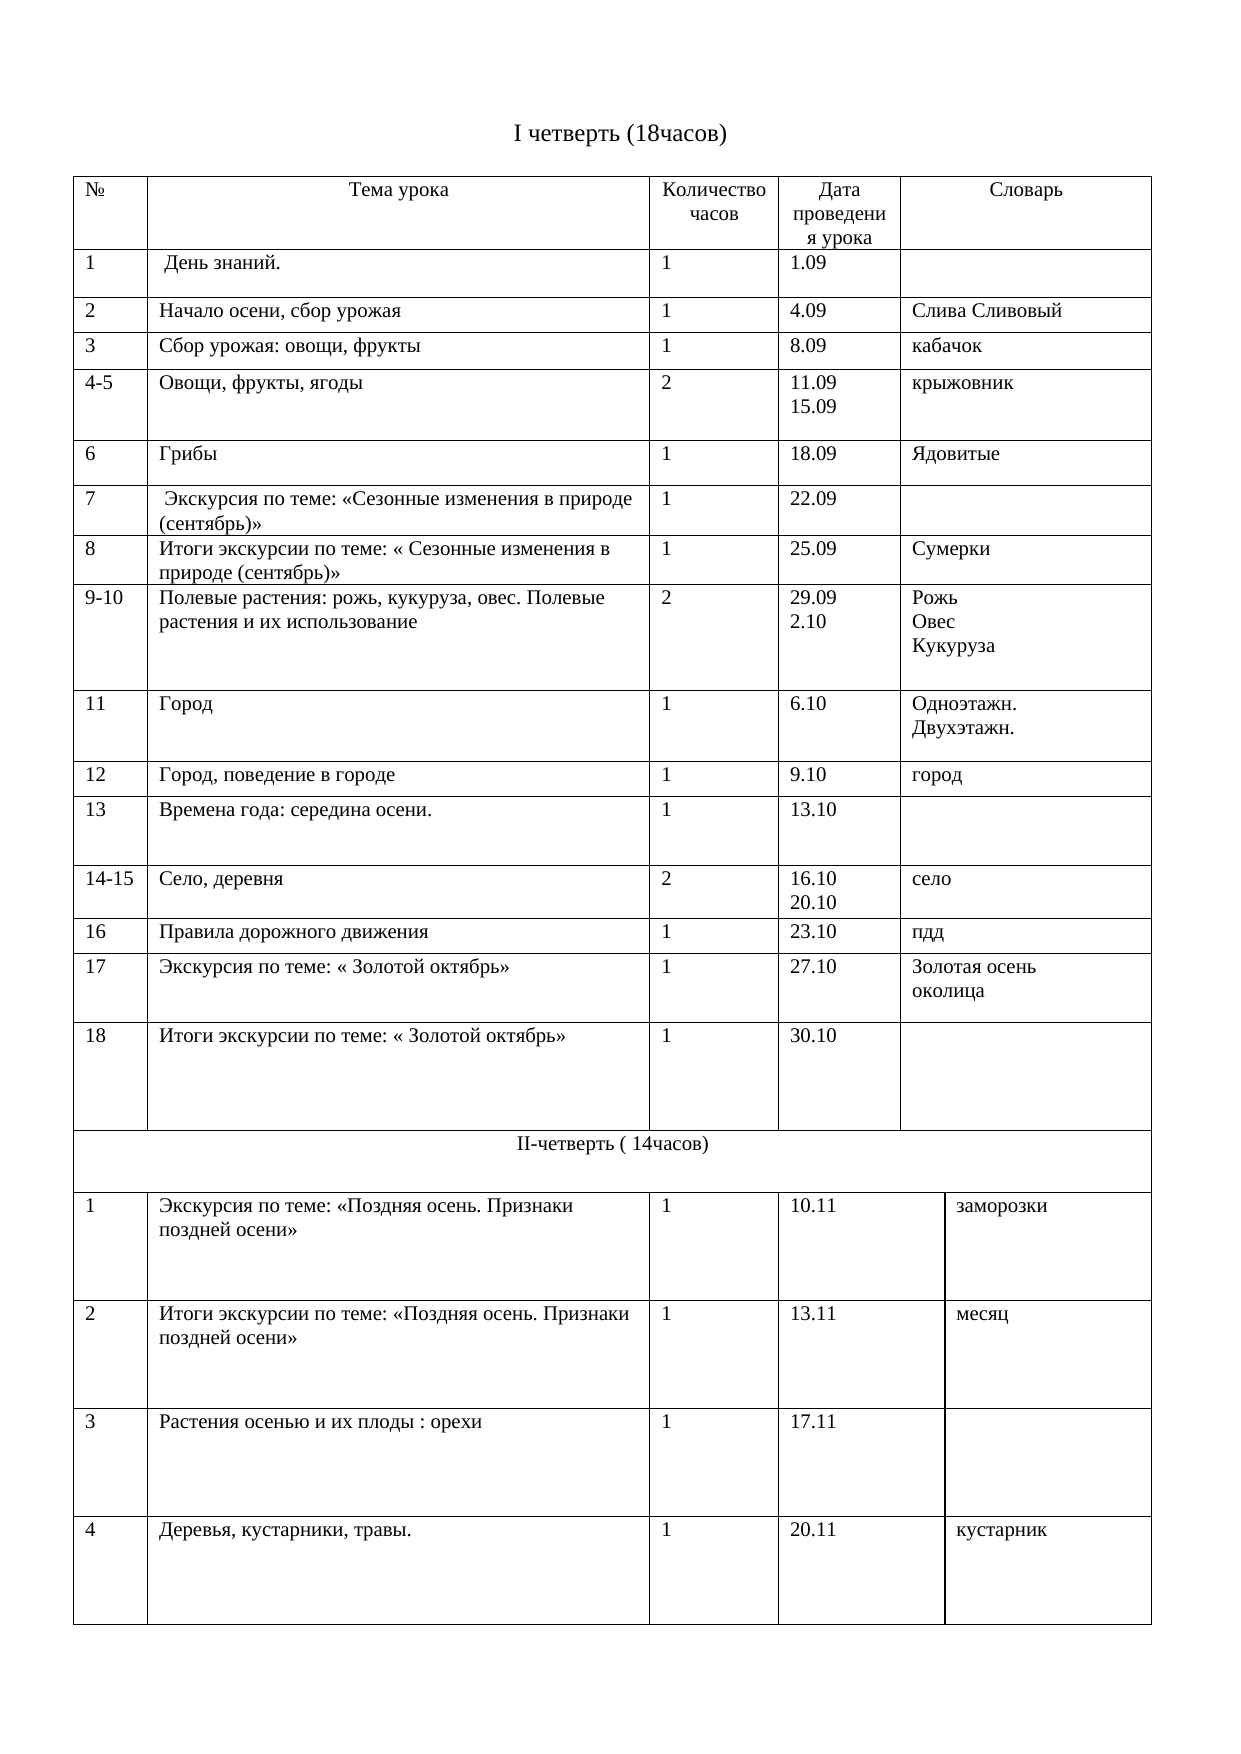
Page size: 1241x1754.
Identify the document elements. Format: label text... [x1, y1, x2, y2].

table_cell 30.10 [779, 1023, 900, 1130]
table_cell День знаний. [148, 250, 649, 297]
table_cell 1 [74, 250, 147, 297]
table_cell 1 [650, 298, 778, 332]
table_cell 1 [74, 1193, 147, 1300]
table_cell 1 [650, 333, 778, 368]
table_cell 4.09 [779, 298, 900, 332]
table_cell 6 [74, 441, 147, 485]
table_cell 13.10 [779, 797, 900, 865]
table_cell Экскурсия по теме: «Поздняя осень. Признаки поздней осени» [148, 1193, 649, 1300]
table_cell 13.11 [779, 1301, 944, 1408]
table_cell 1 [650, 1517, 778, 1624]
table_cell Село, деревня [148, 866, 649, 918]
table_cell крыжовник [901, 370, 1151, 440]
table_cell 11.09 15.09 [779, 370, 900, 440]
table_cell 1 [650, 691, 778, 761]
table_cell Начало осени, сбор урожая [148, 298, 649, 332]
table_cell 16 [74, 919, 147, 953]
table_header Количество часов [650, 177, 778, 249]
table_cell 1 [650, 1301, 778, 1408]
table_cell 18 [74, 1023, 147, 1130]
table_cell Итоги экскурсии по теме: « Золотой октябрь» [148, 1023, 649, 1130]
table_cell 11 [74, 691, 147, 761]
table_cell [901, 797, 1151, 865]
table_cell 23.10 [779, 919, 900, 953]
table_cell 3 [74, 1409, 147, 1516]
table_cell 1 [650, 919, 778, 953]
table_cell 14-15 [74, 866, 147, 918]
table_cell 12 [74, 762, 147, 796]
table_cell 1 [650, 1193, 778, 1300]
table_cell Ядовитые [901, 441, 1151, 485]
table_cell 2 [650, 585, 778, 690]
table_cell 9.10 [779, 762, 900, 796]
table_cell 2 [74, 1301, 147, 1408]
table_cell II-четверть ( 14часов) [74, 1131, 1151, 1192]
table_cell Растения осенью и их плоды : орехи [148, 1409, 649, 1516]
table_cell кустарник [946, 1517, 1151, 1624]
table_header Дата проведения урока [779, 177, 900, 249]
table_cell [946, 1409, 1151, 1516]
table_cell Правила дорожного движения [148, 919, 649, 953]
table_cell Сумерки [901, 536, 1151, 584]
table_cell Итоги экскурсии по теме: « Сезонные изменения в природе (сентябрь)» [148, 536, 649, 584]
table_cell 20.11 [779, 1517, 944, 1624]
table_header Тема урока [148, 177, 649, 249]
table_cell Город [148, 691, 649, 761]
table_cell Итоги экскурсии по теме: «Поздняя осень. Признаки поздней осени» [148, 1301, 649, 1408]
table_cell [901, 1023, 1151, 1130]
table_cell пдд [901, 919, 1151, 953]
table_cell Сбор урожая: овощи, фрукты [148, 333, 649, 368]
table_header Словарь [901, 177, 1151, 249]
table_cell Рожь Овес Кукуруза [901, 585, 1151, 690]
table_cell 2 [650, 866, 778, 918]
table_cell Экскурсия по теме: «Сезонные изменения в природе (сентябрь)» [148, 486, 649, 534]
table_cell Одноэтажн. Двухэтажн. [901, 691, 1151, 761]
table_cell Город, поведение в городе [148, 762, 649, 796]
table_cell Грибы [148, 441, 649, 485]
table_cell 1 [650, 762, 778, 796]
table_cell 17 [74, 954, 147, 1022]
table_cell 17.11 [779, 1409, 944, 1516]
text І четверть (18часов) [118, 118, 1122, 147]
table_cell 1 [650, 1409, 778, 1516]
table_cell 1 [650, 441, 778, 485]
table_cell 1 [650, 1023, 778, 1130]
table_cell Экскурсия по теме: « Золотой октябрь» [148, 954, 649, 1022]
table_cell 8 [74, 536, 147, 584]
table_cell Времена года: середина осени. [148, 797, 649, 865]
table_cell 9-10 [74, 585, 147, 690]
table_cell 1 [650, 797, 778, 865]
table_cell 8.09 [779, 333, 900, 368]
table_header № [74, 177, 147, 249]
table_cell 1.09 [779, 250, 900, 297]
table_cell 27.10 [779, 954, 900, 1022]
table_cell 22.09 [779, 486, 900, 534]
table_cell 1 [650, 536, 778, 584]
table_cell 1 [650, 250, 778, 297]
table_cell 3 [74, 333, 147, 368]
table_cell [901, 250, 1151, 297]
table_cell 4-5 [74, 370, 147, 440]
table_cell 16.10 20.10 [779, 866, 900, 918]
table_cell кабачок [901, 333, 1151, 368]
table_cell 25.09 [779, 536, 900, 584]
table_cell [901, 486, 1151, 534]
table_cell 18.09 [779, 441, 900, 485]
table_cell месяц [946, 1301, 1151, 1408]
table_cell 2 [74, 298, 147, 332]
table_cell Деревья, кустарники, травы. [148, 1517, 649, 1624]
table_cell 10.11 [779, 1193, 944, 1300]
table_cell город [901, 762, 1151, 796]
table_cell село [901, 866, 1151, 918]
table_cell 13 [74, 797, 147, 865]
table_cell 6.10 [779, 691, 900, 761]
table_cell заморозки [946, 1193, 1151, 1300]
table_cell Овощи, фрукты, ягоды [148, 370, 649, 440]
table_cell 2 [650, 370, 778, 440]
table_cell 4 [74, 1517, 147, 1624]
table_cell Полевые растения: рожь, кукуруза, овес. Полевые растения и их использование [148, 585, 649, 690]
table_cell Золотая осень околица [901, 954, 1151, 1022]
table_cell 7 [74, 486, 147, 534]
table_cell 1 [650, 954, 778, 1022]
table_cell 1 [650, 486, 778, 534]
table_cell Слива Сливовый [901, 298, 1151, 332]
table_cell 29.09 2.10 [779, 585, 900, 690]
